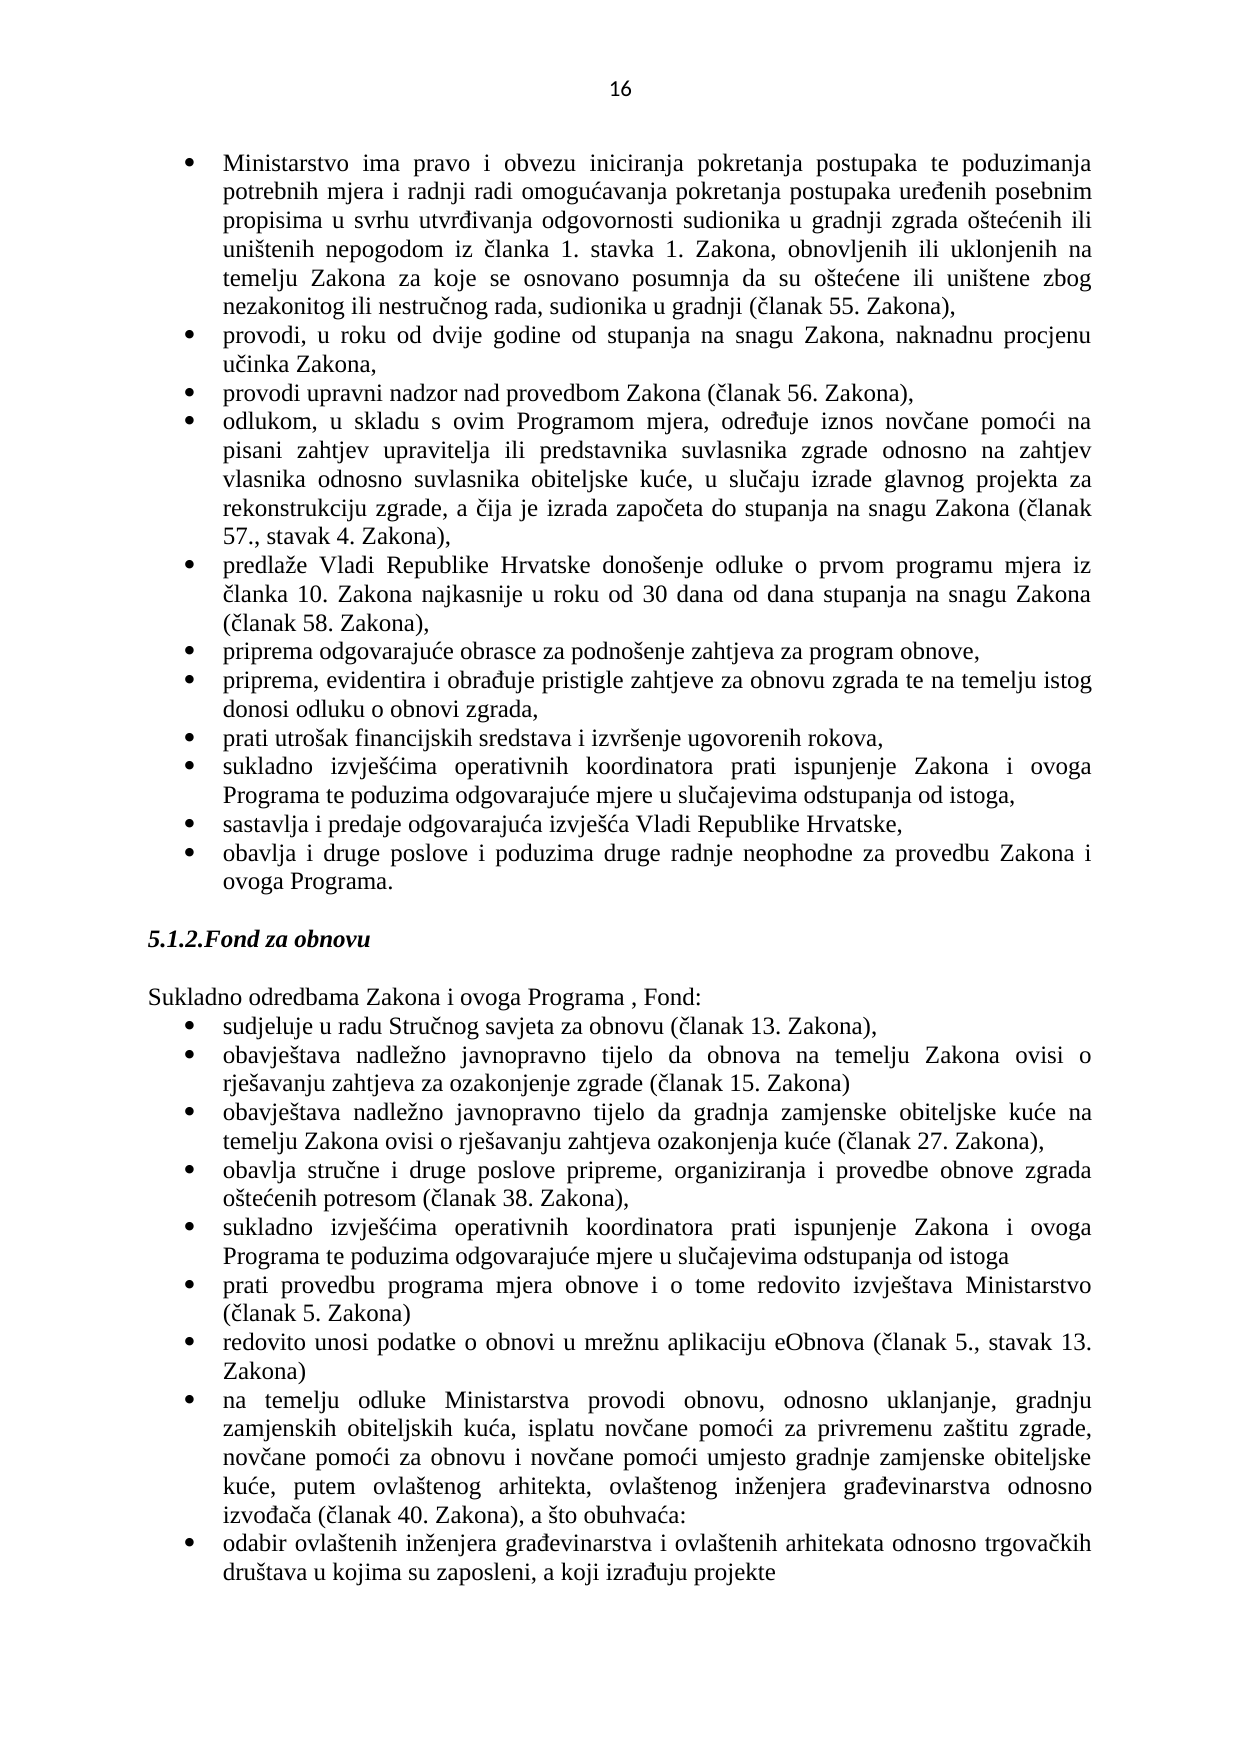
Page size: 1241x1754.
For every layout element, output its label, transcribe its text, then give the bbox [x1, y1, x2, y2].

list odlukom, u skladu s ovim Programom mjera, određuje iznos novčane pomoći na pisani zahtjev upravitelja ili predstavnika suvlasnika zgrade odnosno na zahtjev vlasnika odnosno suvlasnika obiteljske kuće, u slučaju izrade glavnog projekta za rekonstrukciju zgrade, a čija je izrada započeta do stupanja na snagu Zakona (članak 57., stavak 4. Zakona), [185, 406, 1093, 550]
list sastavlja i predaje odgovarajuća izvješća Vladi Republike Hrvatske, [185, 809, 1093, 838]
list obavještava nadležno javnopravno tijelo da gradnja zamjenske obiteljske kuće na temelju Zakona ovisi o rješavanju zahtjeva ozakonjenja kuće (članak 27. Zakona), [185, 1097, 1093, 1155]
list obavještava nadležno javnopravno tijelo da obnova na temelju Zakona ovisi o rješavanju zahtjeva za ozakonjenje zgrade (članak 15. Zakona) [185, 1040, 1093, 1097]
list priprema, evidentira i obrađuje pristigle zahtjeve za obnovu zgrada te na temelju istog donosi odluku o obnovi zgrada, [185, 665, 1093, 723]
list provodi upravni nadzor nad provedbom Zakona (članak 56. Zakona), [185, 378, 1093, 406]
list prati utrošak financijskih sredstava i izvršenje ugovorenih rokova, [185, 723, 1093, 751]
list obavlja i druge poslove i poduzima druge radnje neophodne za provedbu Zakona i ovoga Programa. [185, 838, 1093, 895]
subtitle 5.1.2.Fond za obnovu [148, 924, 1093, 953]
text Sukladno odredbama Zakona i ovoga Programa , Fond: [148, 982, 1093, 1011]
list predlaže Vladi Republike Hrvatske donošenje odluke o prvom programu mjera iz članka 10. Zakona najkasnije u roku od 30 dana od dana stupanja na snagu Zakona (članak 58. Zakona), [185, 550, 1093, 636]
list Ministarstvo ima pravo i obvezu iniciranja pokretanja postupaka te poduzimanja potrebnih mjera i radnji radi omogućavanja pokretanja postupaka uređenih posebnim propisima u svrhu utvrđivanja odgovornosti sudionika u gradnji zgrada oštećenih ili uništenih nepogodom iz članka 1. stavka 1. Zakona, obnovljenih ili uklonjenih na temelju Zakona za koje se osnovano posumnja da su oštećene ili uništene zbog nezakonitog ili nestručnog rada, sudionika u gradnji (članak 55. Zakona), [185, 148, 1093, 320]
list redovito unosi podatke o obnovi u mrežnu aplikaciju eObnova (članak 5., stavak 13. Zakona) [185, 1327, 1093, 1385]
list obavlja stručne i druge poslove pripreme, organiziranja i provedbe obnove zgrada oštećenih potresom (članak 38. Zakona), [185, 1155, 1093, 1212]
list priprema odgovarajuće obrasce za podnošenje zahtjeva za program obnove, [185, 636, 1093, 665]
list odabir ovlaštenih inženjera građevinarstva i ovlaštenih arhitekata odnosno trgovačkih društava u kojima su zaposleni, a koji izrađuju projekte [185, 1528, 1093, 1586]
list na temelju odluke Ministarstva provodi obnovu, odnosno uklanjanje, gradnju zamjenskih obiteljskih kuća, isplatu novčane pomoći za privremenu zaštitu zgrade, novčane pomoći za obnovu i novčane pomoći umjesto gradnje zamjenske obiteljske kuće, putem ovlaštenog arhitekta, ovlaštenog inženjera građevinarstva odnosno izvođača (članak 40. Zakona), a što obuhvaća: [185, 1385, 1093, 1528]
list sukladno izvješćima operativnih koordinatora prati ispunjenje Zakona i ovoga Programa te poduzima odgovarajuće mjere u slučajevima odstupanja od istoga [185, 1212, 1093, 1270]
list sudjeluje u radu Stručnog savjeta za obnovu (članak 13. Zakona), [185, 1011, 1093, 1040]
list sukladno izvješćima operativnih koordinatora prati ispunjenje Zakona i ovoga Programa te poduzima odgovarajuće mjere u slučajevima odstupanja od istoga, [185, 751, 1093, 809]
list prati provedbu programa mjera obnove i o tome redovito izvještava Ministarstvo (članak 5. Zakona) [185, 1270, 1093, 1327]
list provodi, u roku od dvije godine od stupanja na snagu Zakona, naknadnu procjenu učinka Zakona, [185, 320, 1093, 378]
